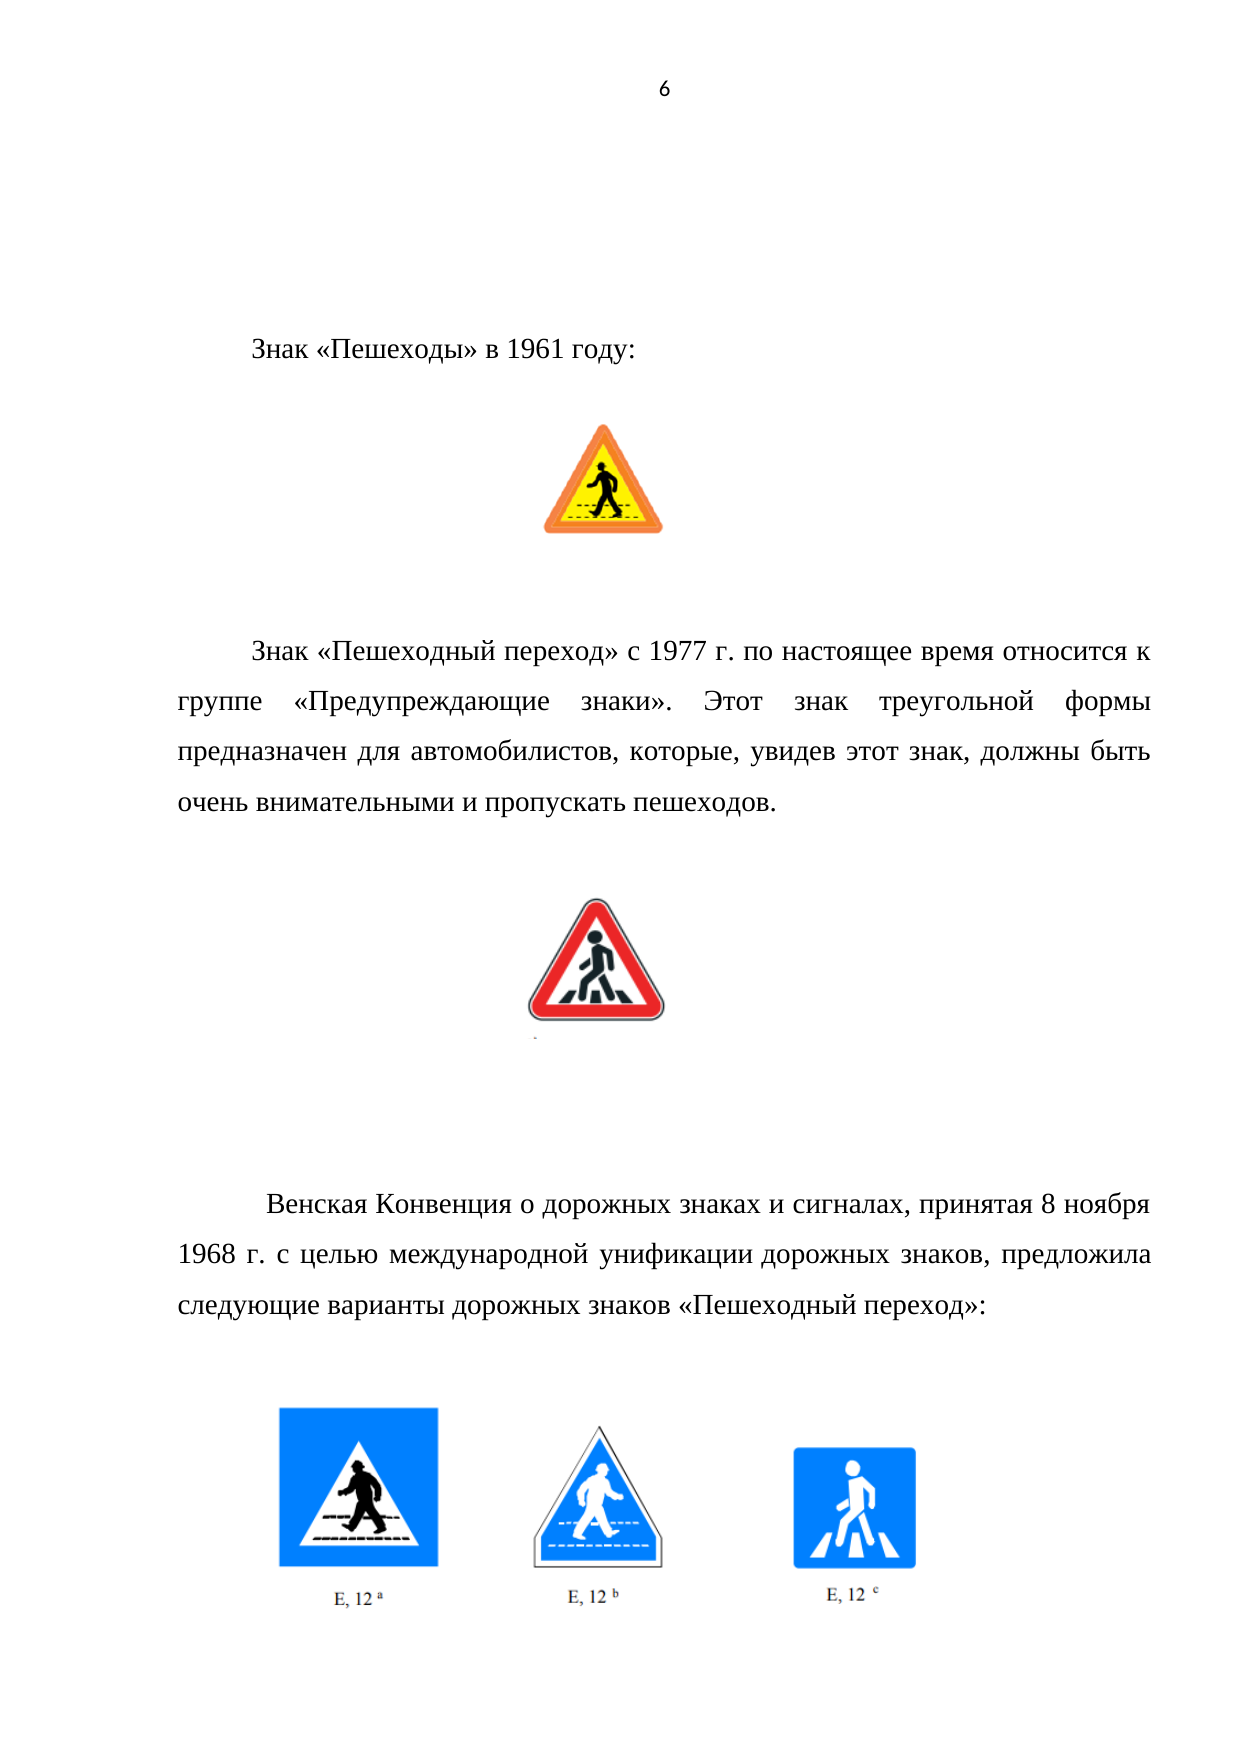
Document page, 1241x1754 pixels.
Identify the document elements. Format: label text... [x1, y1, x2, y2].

text Знак «Пешеходы» в 1961 году: [177, 331, 1152, 364]
text Венская Конвенция о дорожных знаках и сигналах, принятая 8 ноября 1968 г. с целью международной унификации дорожных знаков, предложила следующие варианты дорожных знаков «Пешеходный переход»: [177, 1186, 1152, 1321]
text Знак «Пешеходный переход» с 1977 г. по настоящее время относится к группе «Предупреждающие знаки». Этот знак треугольной формы предназначен для автомобилистов, которые, увидев этот знак, должны быть очень внимательными и пропускать пешеходов. [177, 633, 1152, 817]
picture [251, 1387, 962, 1618]
picture [504, 886, 683, 1039]
